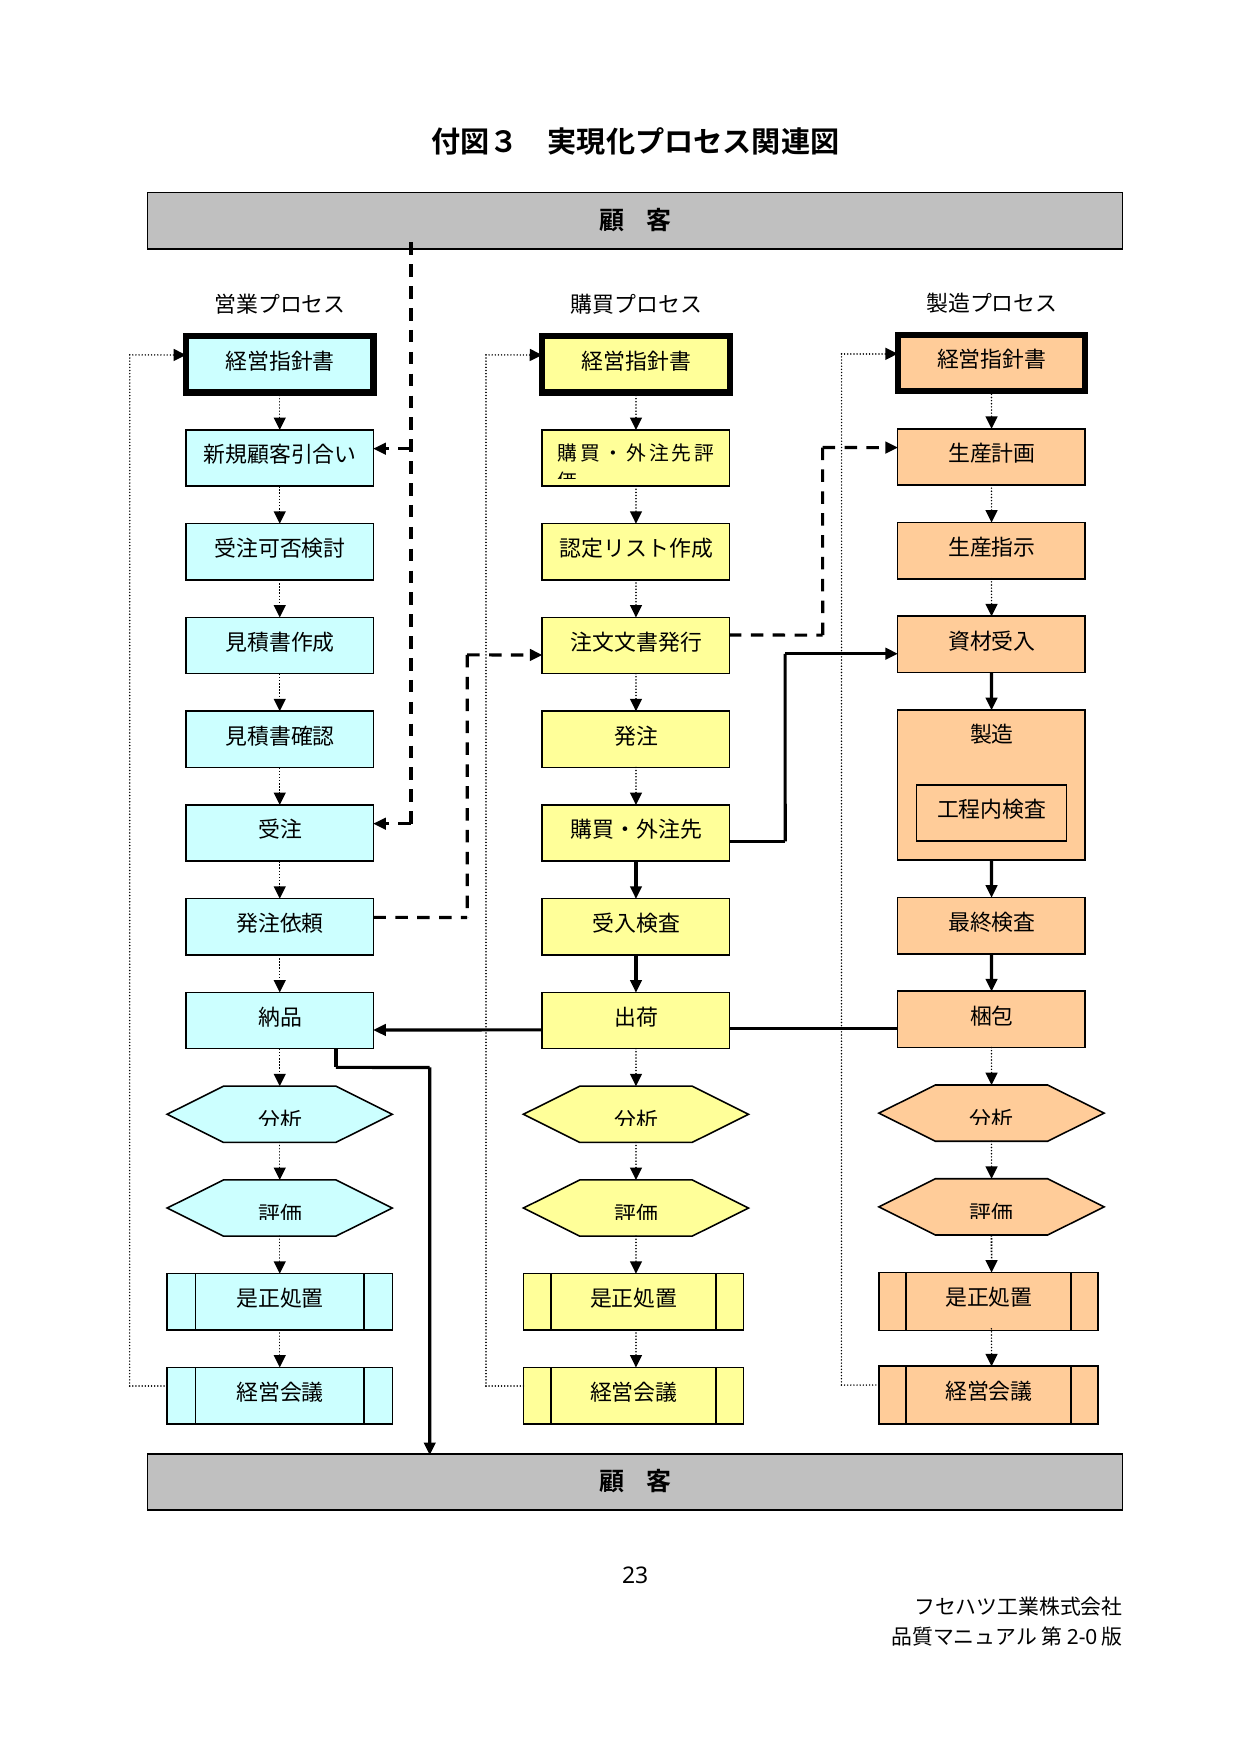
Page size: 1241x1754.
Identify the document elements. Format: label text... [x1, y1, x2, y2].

subtitle 付図３ 実現化プロセス関連図 [148, 118, 1122, 160]
